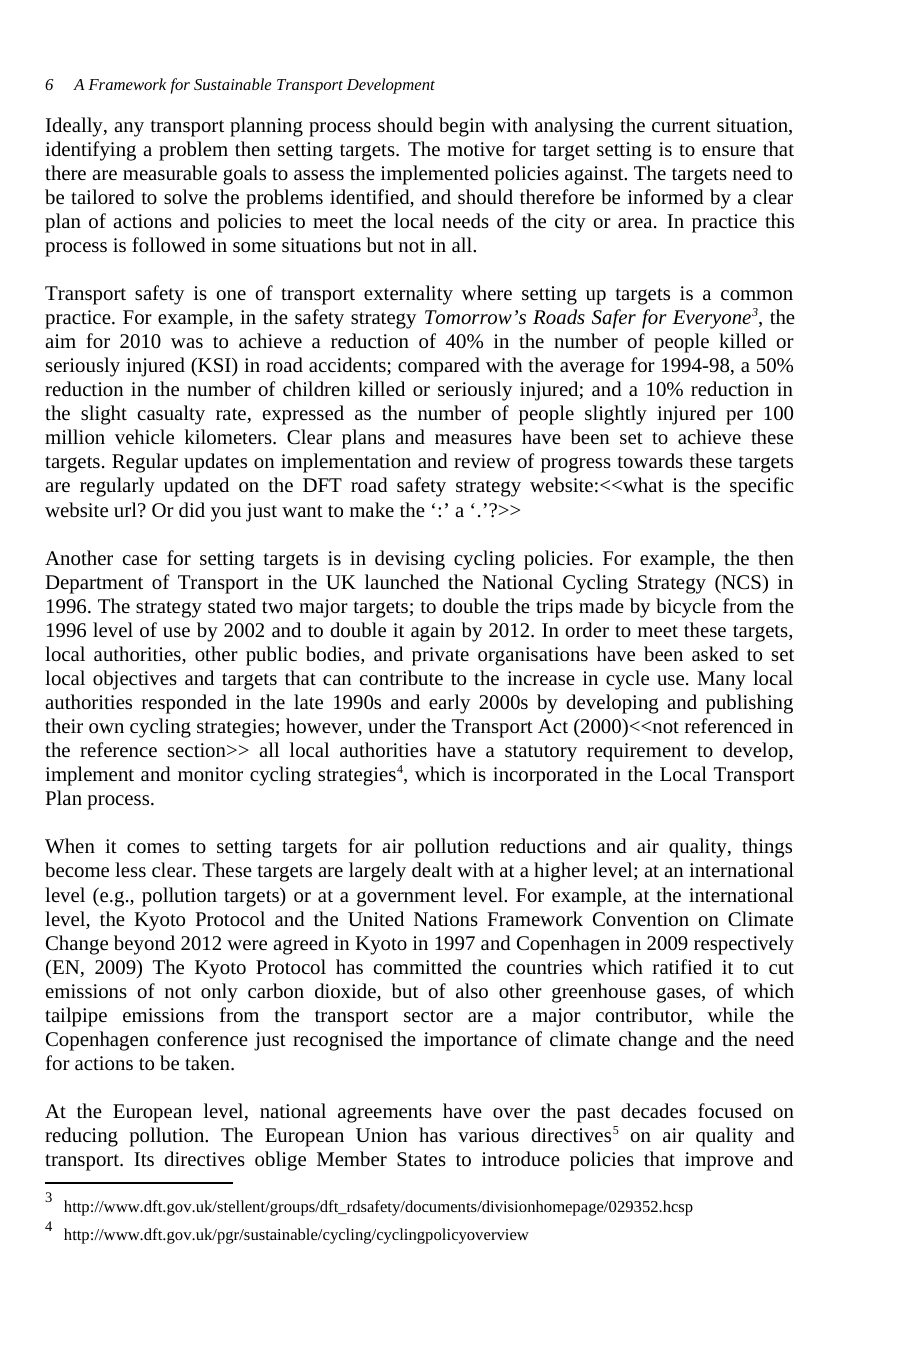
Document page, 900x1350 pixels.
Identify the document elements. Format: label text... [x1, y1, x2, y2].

text Ideally, any transport planning process should begin with analysing the current situation, identifying a problem then setting targets. The motive for target setting is to ensure that there are measurable goals to assess the implemented policies against. The targets need to be tailored to solve the problems identified, and should therefore be informed by a clear plan of actions and policies to meet the local needs of the city or area. In practice this process is followed in some situations but not in all. [45, 112, 795, 257]
text When it comes to setting targets for air pollution reductions and air quality, things become less clear. These targets are largely dealt with at a higher level; at an international level (e.g., pollution targets) or at a government level. For example, at the international level, the Kyoto Protocol and the United Nations Framework Convention on Climate Change beyond 2012 were agreed in Kyoto in 1997 and Copenhagen in 2009 respectively (EN, 2009) The Kyoto Protocol has committed the countries which ratified it to cut emissions of not only carbon dioxide, but of also other greenhouse gases, of which tailpipe emissions from the transport sector are a major contributor, while the Copenhagen conference just recognised the importance of climate change and the need for actions to be taken. [45, 834, 795, 1075]
text Another case for setting targets is in devising cycling policies. For example, the then Department of Transport in the UK launched the National Cycling Strategy (NCS) in 1996. The strategy stated two major targets; to double the trips made by bicycle from the 1996 level of use by 2002 and to double it again by 2012. In order to meet these targets, local authorities, other public bodies, and private organisations have been asked to set local objectives and targets that can contribute to the increase in cycle use. Many local authorities responded in the late 1990s and early 2000s by developing and publishing their own cycling strategies; however, under the Transport Act (2000)<<not referenced in the reference section>> all local authorities have a statutory requirement to develop, implement and monitor cycling strategies, which is incorporated in the Local Transport Plan process. [45, 546, 795, 810]
text Transport safety is one of transport externality where setting up targets is a common practice. For example, in the safety strategy Tomorrow’s Roads Safer for Everyone, the aim for 2010 was to achieve a reduction of 40% in the number of people killed or seriously injured (KSI) in road accidents; compared with the average for 1994-98, a 50% reduction in the number of children killed or seriously injured; and a 10% reduction in the slight casualty rate, expressed as the number of people slightly injured per 100 million vehicle kilometers. Clear plans and measures have been set to achieve these targets. Regular updates on implementation and review of progress towards these targets are regularly updated on the DFT road safety strategy website:<<what is the specific website url? Or did you just want to make the ‘:’ a ‘.’?>> [45, 281, 795, 522]
